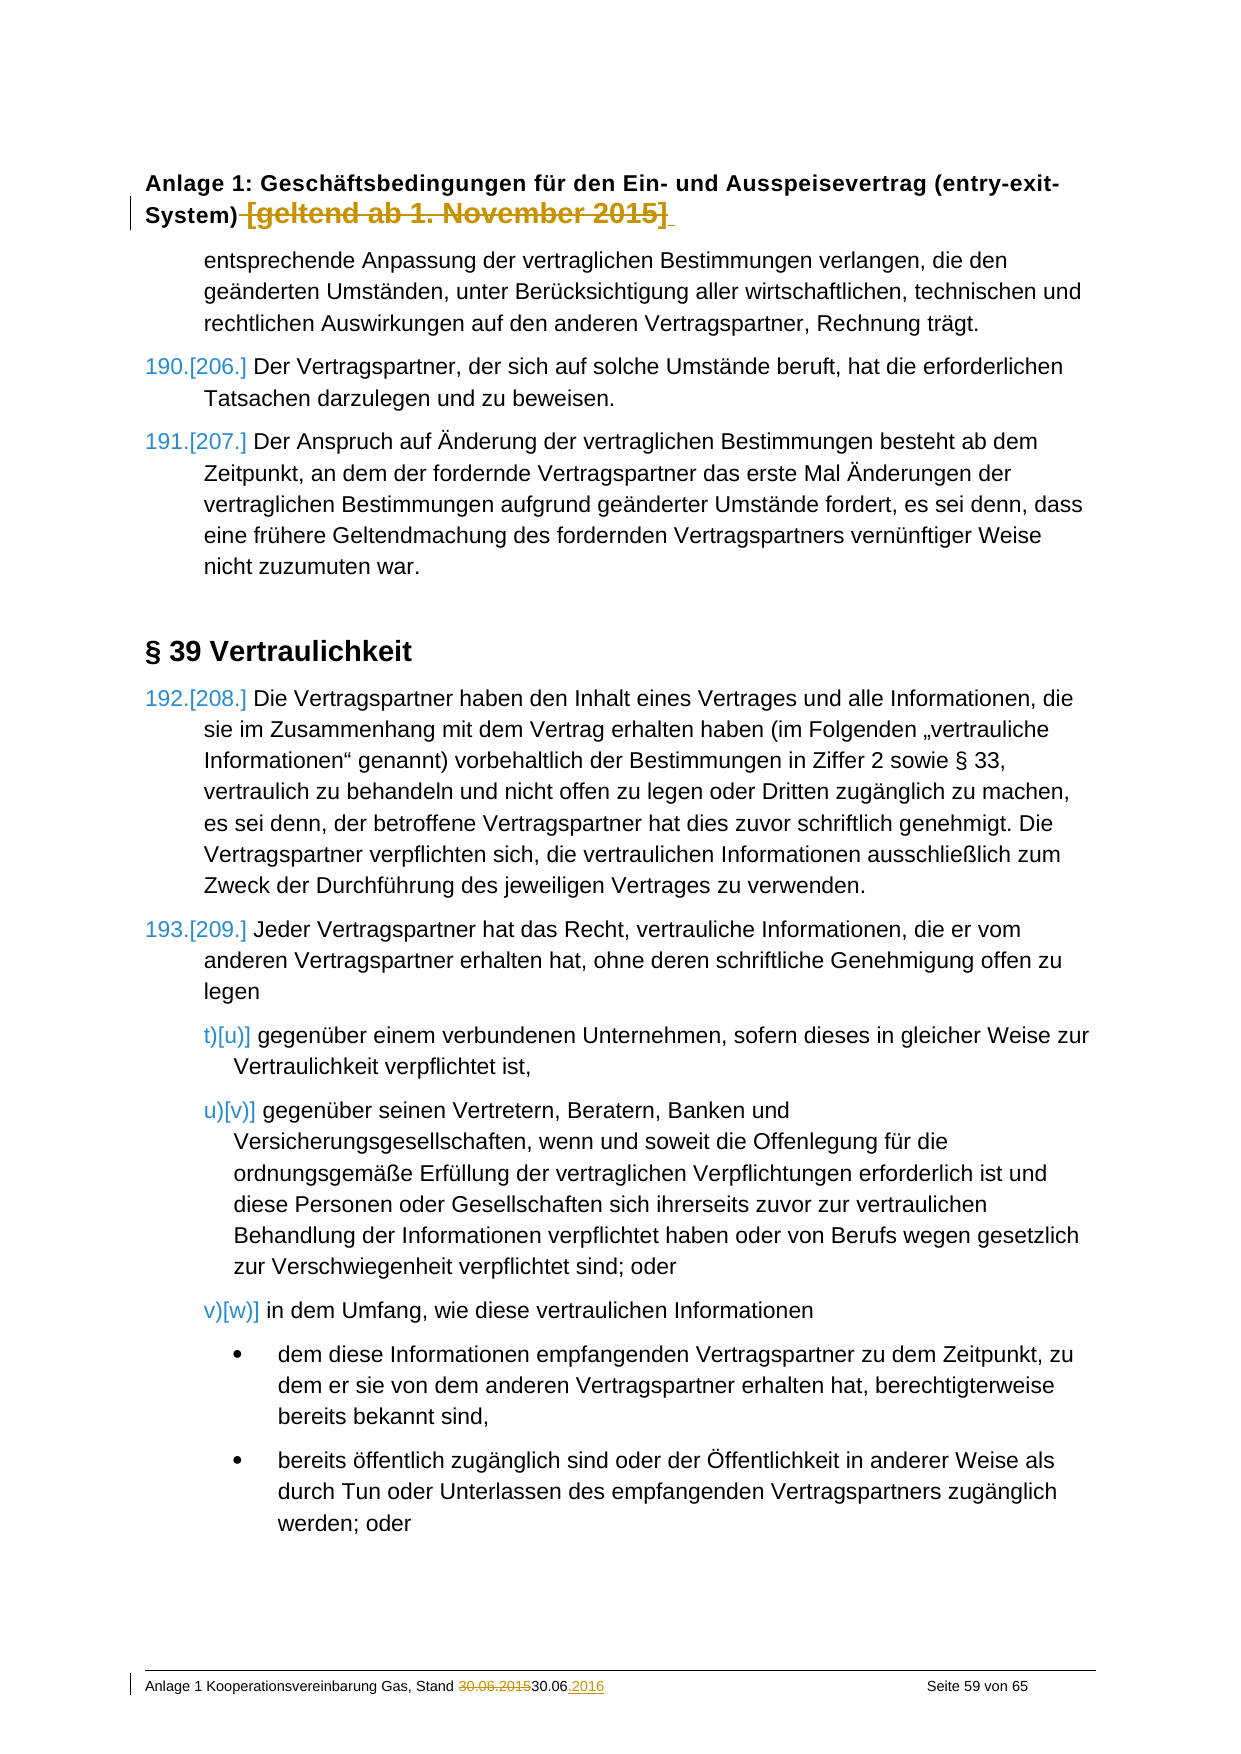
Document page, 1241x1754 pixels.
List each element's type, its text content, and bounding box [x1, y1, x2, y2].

text bereits öffentlich zugänglich sind oder der Öffentlichkeit in anderer Weise als durch Tun oder Unterlassen des empfangenden Vertragspartners zugänglich werden; oder [233, 1442, 1096, 1536]
list Der Anspruch auf Änderung der vertraglichen Bestimmungen besteht ab dem Zeitpunkt, an dem der fordernde Vertragspartner das erste Mal Änderungen der vertraglichen Bestimmungen aufgrund geänderter Umstände fordert, es sei denn, dass eine frühere Geltendmachung des fordernden Vertragspartners vernünftiger Weise nicht zuzumuten war. [145, 423, 1096, 579]
list Der Vertragspartner, der sich auf solche Umstände beruft, hat die erforderlichen Tatsachen darzulegen und zu beweisen. [145, 348, 1096, 411]
list gegenüber seinen Vertretern, Beratern, Banken und Versicherungsgesellschaften, wenn und soweit die Offenlegung für die ordnungsgemäße Erfüllung der vertraglichen Verpflichtungen erforderlich ist und diese Personen oder Gesellschaften sich ihrerseits zuvor zur vertraulichen Behandlung der Informationen verpflichtet haben oder von Berufs wegen gesetzlich zur Verschwiegenheit verpflichtet sind; oder [204, 1092, 1096, 1279]
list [145, 242, 1096, 336]
subtitle § 39 Vertraulichkeit [145, 629, 1096, 667]
list Die Vertragspartner haben den Inhalt eines Vertrages und alle Informationen, die sie im Zusammenhang mit dem Vertrag erhalten haben (im Folgenden „vertrauliche Informationen“ genannt) vorbehaltlich der Bestimmungen in Ziffer 2 sowie § 33, vertraulich zu behandeln und nicht offen zu legen oder Dritten zugänglich zu machen, es sei denn, der betroffene Vertragspartner hat dies zuvor schriftlich genehmigt. Die Vertragspartner verpflichten sich, die vertraulichen Informationen ausschließlich zum Zweck der Durchführung des jeweiligen Vertrages zu verwenden. [145, 679, 1096, 898]
list gegenüber einem verbundenen Unternehmen, sofern dieses in gleicher Weise zur Vertraulichkeit verpflichtet ist, [204, 1017, 1096, 1079]
list in dem Umfang, wie diese vertraulichen Informationen [204, 1292, 1096, 1323]
list Jeder Vertragspartner hat das Recht, vertrauliche Informationen, die er vom anderen Vertragspartner erhalten hat, ohne deren schriftliche Genehmigung offen zu legen [145, 911, 1096, 1004]
text dem diese Informationen empfangenden Vertragspartner zu dem Zeitpunkt, zu dem er sie von dem anderen Vertragspartner erhalten hat, berechtigterweise bereits bekannt sind, [233, 1336, 1096, 1429]
